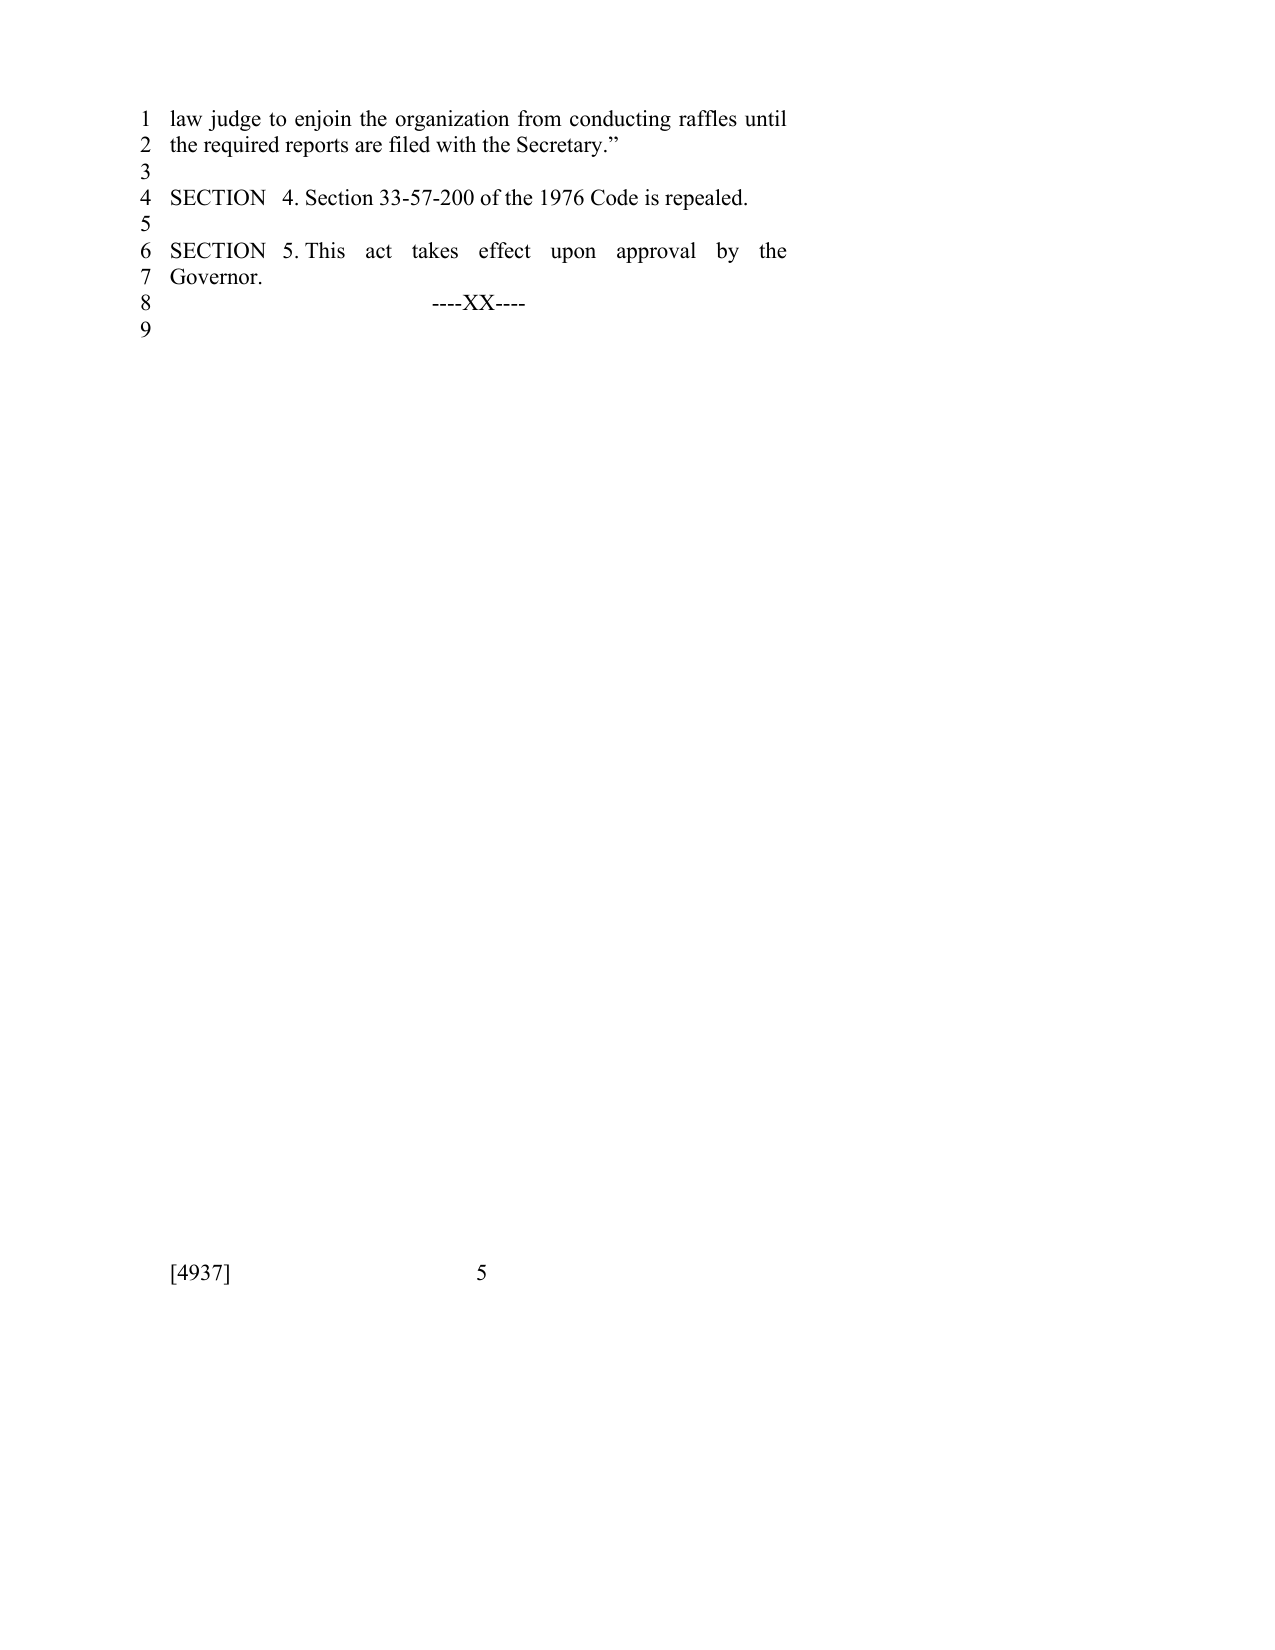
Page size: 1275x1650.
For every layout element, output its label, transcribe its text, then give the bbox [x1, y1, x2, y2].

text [169, 105, 787, 158]
text SECTION 4. Section 33-57-200 of the 1976 Code is repealed. [169, 184, 787, 210]
text SECTION 5. This act takes effect upon approval by the Governor. [169, 237, 787, 289]
text ----XX---- [169, 289, 787, 316]
